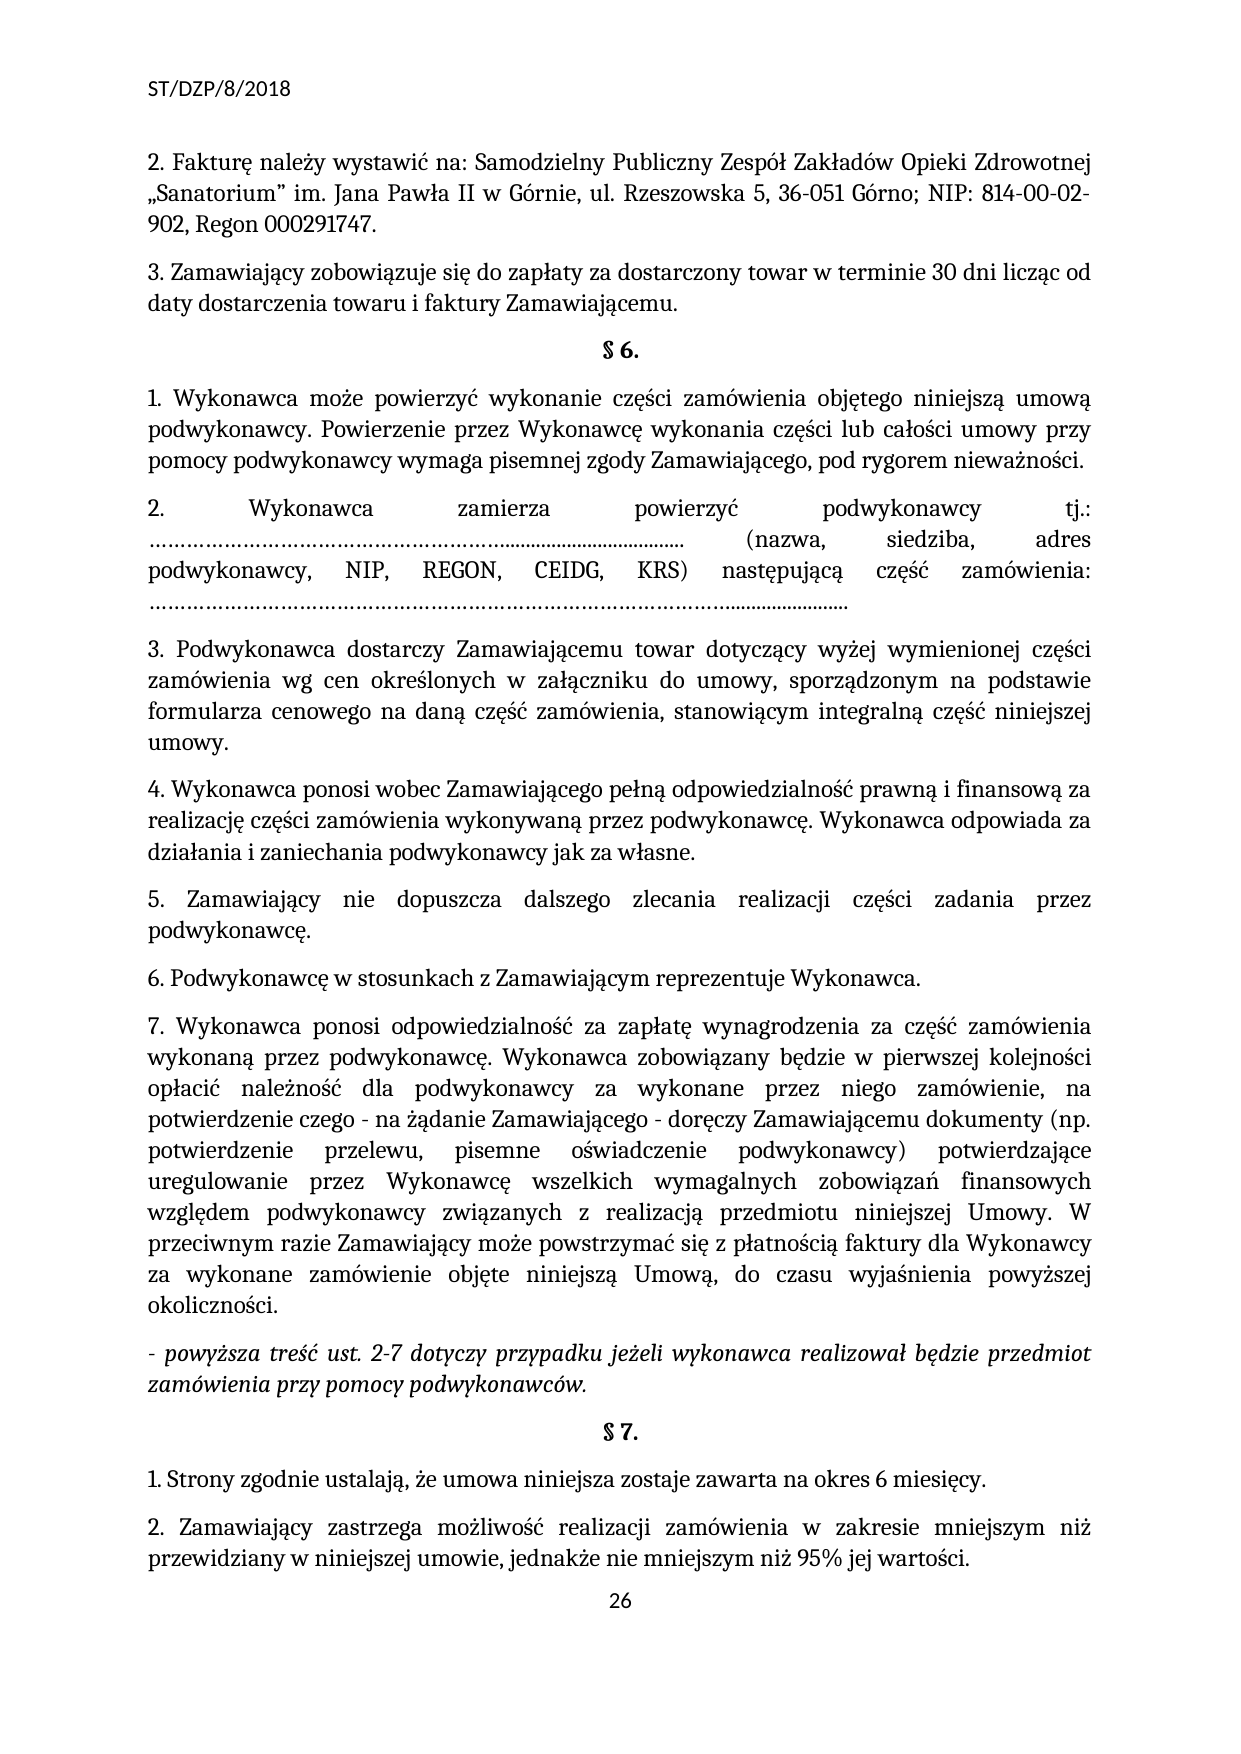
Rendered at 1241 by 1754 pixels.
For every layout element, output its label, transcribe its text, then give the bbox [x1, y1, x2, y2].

text 7. Wykonawca ponosi odpowiedzialność za zapłatę wynagrodzenia za część zamówienia wykonaną przez podwykonawcę. Wykonawca zobowiązany będzie w pierwszej kolejności opłacić należność dla podwykonawcy za wykonane przez niego zamówienie, na potwierdzenie czego - na żądanie Zamawiającego - doręczy Zamawiającemu dokumenty (np. potwierdzenie przelewu, pisemne oświadczenie podwykonawcy) potwierdzające uregulowanie przez Wykonawcę wszelkich wymagalnych zobowiązań finansowych względem podwykonawcy związanych z realizacją przedmiotu niniejszej Umowy. W przeciwnym razie Zamawiający może powstrzymać się z płatnością faktury dla Wykonawcy za wykonane zamówienie objęte niniejszą Umową, do czasu wyjaśnienia powyższej okoliczności. [148, 1012, 1092, 1320]
text - powyższa treść ust. 2-7 dotyczy przypadku jeżeli wykonawca realizował będzie przedmiot zamówienia przy pomocy podwykonawców. [148, 1339, 1092, 1398]
text 4. Wykonawca ponosi wobec Zamawiającego pełną odpowiedzialność prawną i finansową za realizację części zamówienia wykonywaną przez podwykonawcę. Wykonawca odpowiada za działania i zaniechania podwykonawcy jak za własne. [148, 775, 1092, 866]
text 2. Wykonawca zamierza powierzyć podwykonawcy tj.: …………………………………………………................................... (nazwa, siedziba, adres podwykonawcy, NIP, REGON, CEIDG, KRS) następującą część zamówienia: …………………………………………………………………………………....................... [148, 494, 1092, 616]
text 2. Zamawiający zastrzega możliwość realizacji zamówienia w zakresie mniejszym niż przewidziany w niniejszej umowie, jednakże nie mniejszym niż 95% jej wartości. [148, 1513, 1092, 1573]
text § 7. [148, 1417, 1092, 1446]
text 5. Zamawiający nie dopuszcza dalszego zlecania realizacji części zadania przez podwykonawcę. [148, 885, 1092, 945]
text 2. Fakturę należy wystawić na: Samodzielny Publiczny Zespół Zakładów Opieki Zdrowotnej „Sanatorium” im. Jana Pawła II w Górnie, ul. Rzeszowska 5, 36-051 Górno; NIP: 814-00-02-902, Regon 000291747. [148, 148, 1092, 238]
text 1. Strony zgodnie ustalają, że umowa niniejsza zostaje zawarta na okres 6 miesięcy. [148, 1465, 1092, 1494]
text 3. Podwykonawca dostarczy Zamawiającemu towar dotyczący wyżej wymienionej części zamówienia wg cen określonych w załączniku do umowy, sporządzonym na podstawie formularza cenowego na daną część zamówienia, stanowiącym integralną część niniejszej umowy. [148, 634, 1092, 756]
text § 6. [148, 336, 1092, 365]
text 3. Zamawiający zobowiązuje się do zapłaty za dostarczony towar w terminie 30 dni licząc od daty dostarczenia towaru i faktury Zamawiającemu. [148, 257, 1092, 317]
text 6. Podwykonawcę w stosunkach z Zamawiającym reprezentuje Wykonawca. [148, 964, 1092, 993]
text 1. Wykonawca może powierzyć wykonanie części zamówienia objętego niniejszą umową podwykonawcy. Powierzenie przez Wykonawcę wykonania części lub całości umowy przy pomocy podwykonawcy wymaga pisemnej zgody Zamawiającego, pod rygorem nieważności. [148, 384, 1092, 475]
